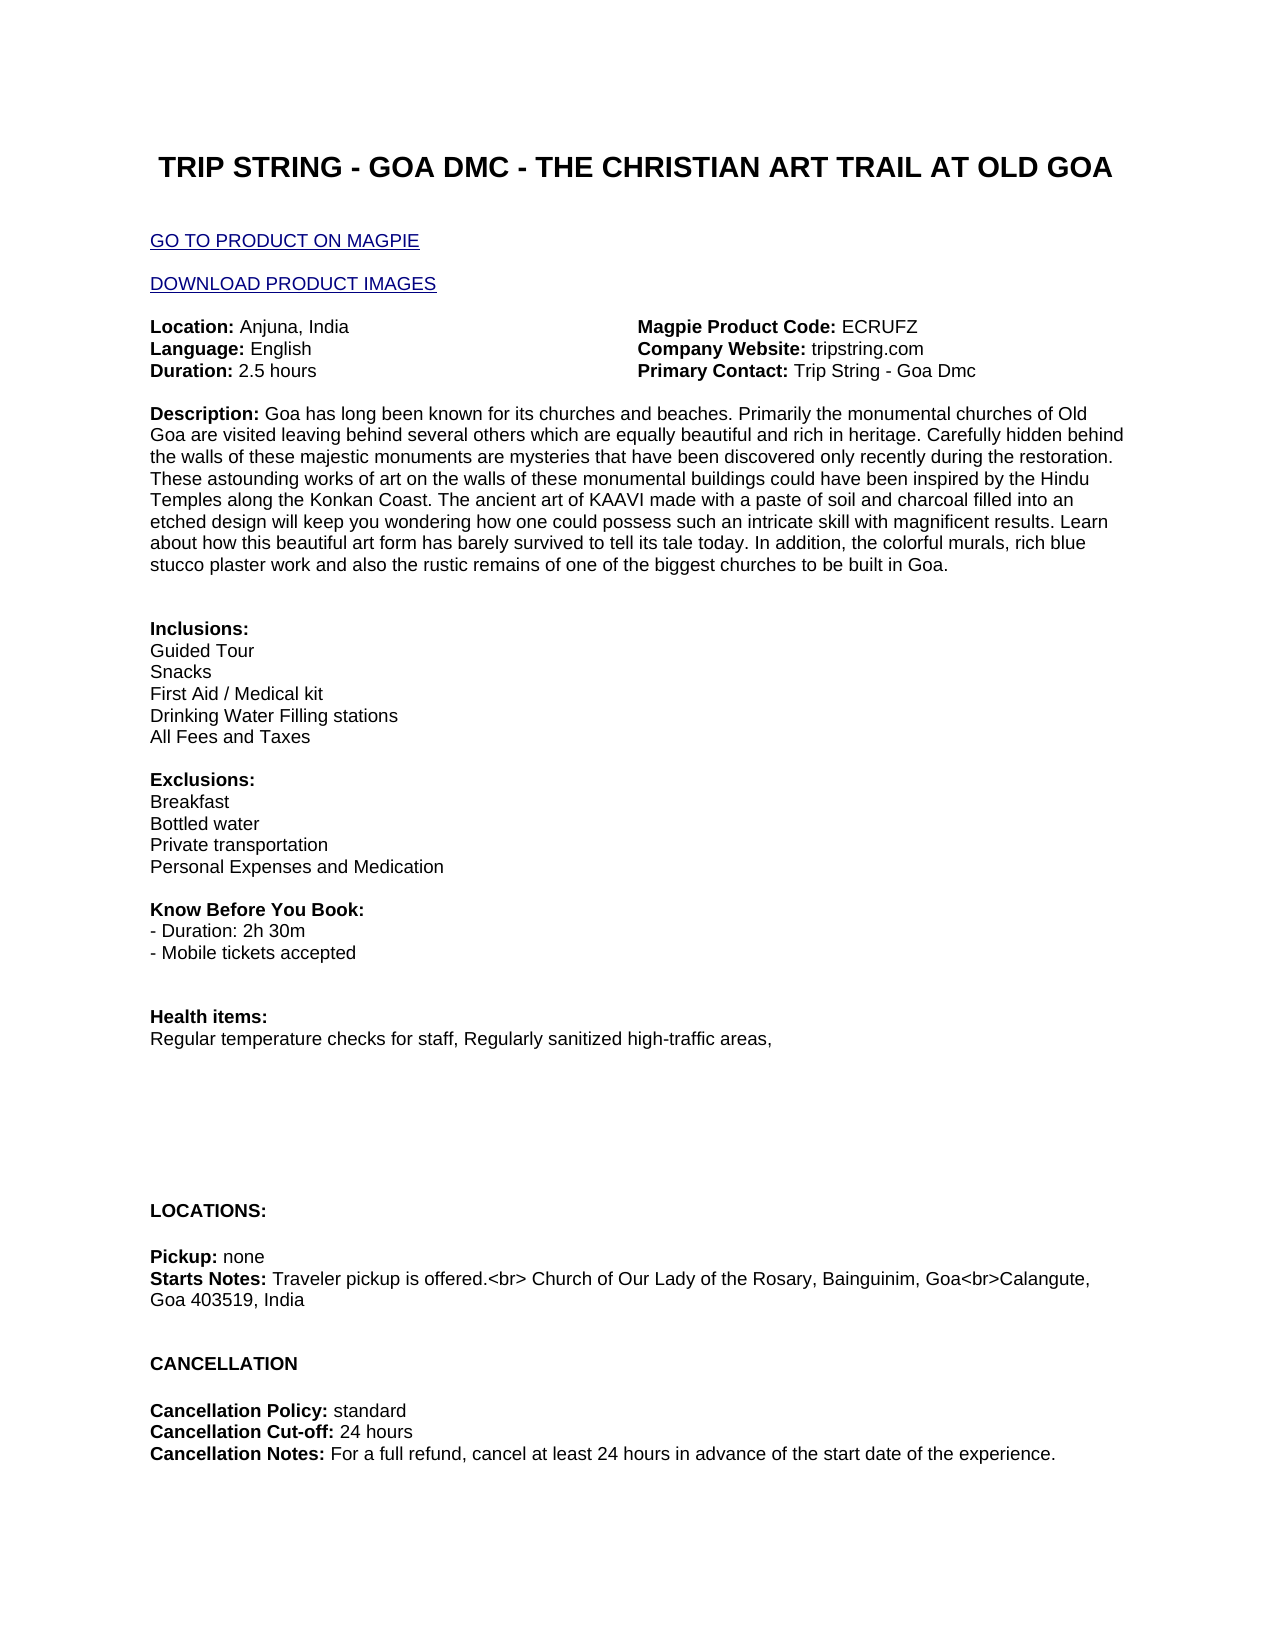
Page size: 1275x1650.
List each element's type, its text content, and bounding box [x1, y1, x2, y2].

text Personal Expenses and Medication [150, 855, 1125, 877]
text Starts Notes: Traveler pickup is offered.<br> Church of Our Lady of the Rosary, Bainguinim, Goa<br>Calangute, Goa 403519, India [150, 1268, 1125, 1311]
table_header Location: Anjuna, India Language: English Duration: 2.5 hours [139, 316, 626, 381]
text GO TO PRODUCT ON MAGPIE [150, 230, 1125, 252]
text - Mobile tickets accepted [150, 942, 1125, 963]
subtitle Locations: [150, 1200, 1125, 1221]
text Private transportation [150, 834, 1125, 855]
text All Fees and Taxes [150, 726, 1125, 748]
text Cancellation Cut-off: 24 hours [150, 1421, 1125, 1443]
text Know Before You Book: [150, 898, 1125, 920]
text Regular temperature checks for staff, Regularly sanitized high-traffic areas, [150, 1028, 1125, 1049]
text Drinking Water Filling stations [150, 704, 1125, 726]
text Breakfast [150, 791, 1125, 812]
text First Aid / Medical kit [150, 683, 1125, 704]
text Exclusions: [150, 769, 1125, 791]
text Inclusions: [150, 618, 1125, 640]
text Bottled water [150, 812, 1125, 834]
text Guided Tour [150, 640, 1125, 661]
text Description: Goa has long been known for its churches and beaches. Primarily the monumental churches of Old Goa are visited leaving behind several others which are equally beautiful and rich in heritage. Carefully hidden behind the walls of these majestic monuments are mysteries that have been discovered only recently during the restoration. These astounding works of art on the walls of these monumental buildings could have been inspired by the Hindu Temples along the Konkan Coast. The ancient art of ​KAAVI made with a paste of soil and charcoal filled into an etched design will keep you wondering how one could possess such an intricate skill with magnificent results. Learn about how this beautiful art form has barely survived to tell its tale today. In addition, the colorful murals, rich blue stucco plaster work and also the rustic remains of one of the biggest churches to be built in Goa. [150, 403, 1125, 575]
text Pickup: none [150, 1246, 1125, 1268]
table_header Magpie Product Code: ECRUFZ Company Website: tripstring.com Primary Contact: Trip String - Goa Dmc [626, 316, 1114, 381]
text Cancellation Notes: For a full refund, cancel at least 24 hours in advance of the start date of the experience. [150, 1443, 1125, 1464]
subtitle Trip String - Goa Dmc - The Christian Art Trail at Old Goa [150, 150, 1125, 183]
text Health items: [150, 1006, 1125, 1028]
text DOWNLOAD PRODUCT IMAGES [150, 273, 1125, 295]
text - Duration: 2h 30m [150, 920, 1125, 942]
text Cancellation Policy: standard [150, 1399, 1125, 1421]
text Snacks [150, 661, 1125, 683]
subtitle Cancellation [150, 1353, 1125, 1375]
